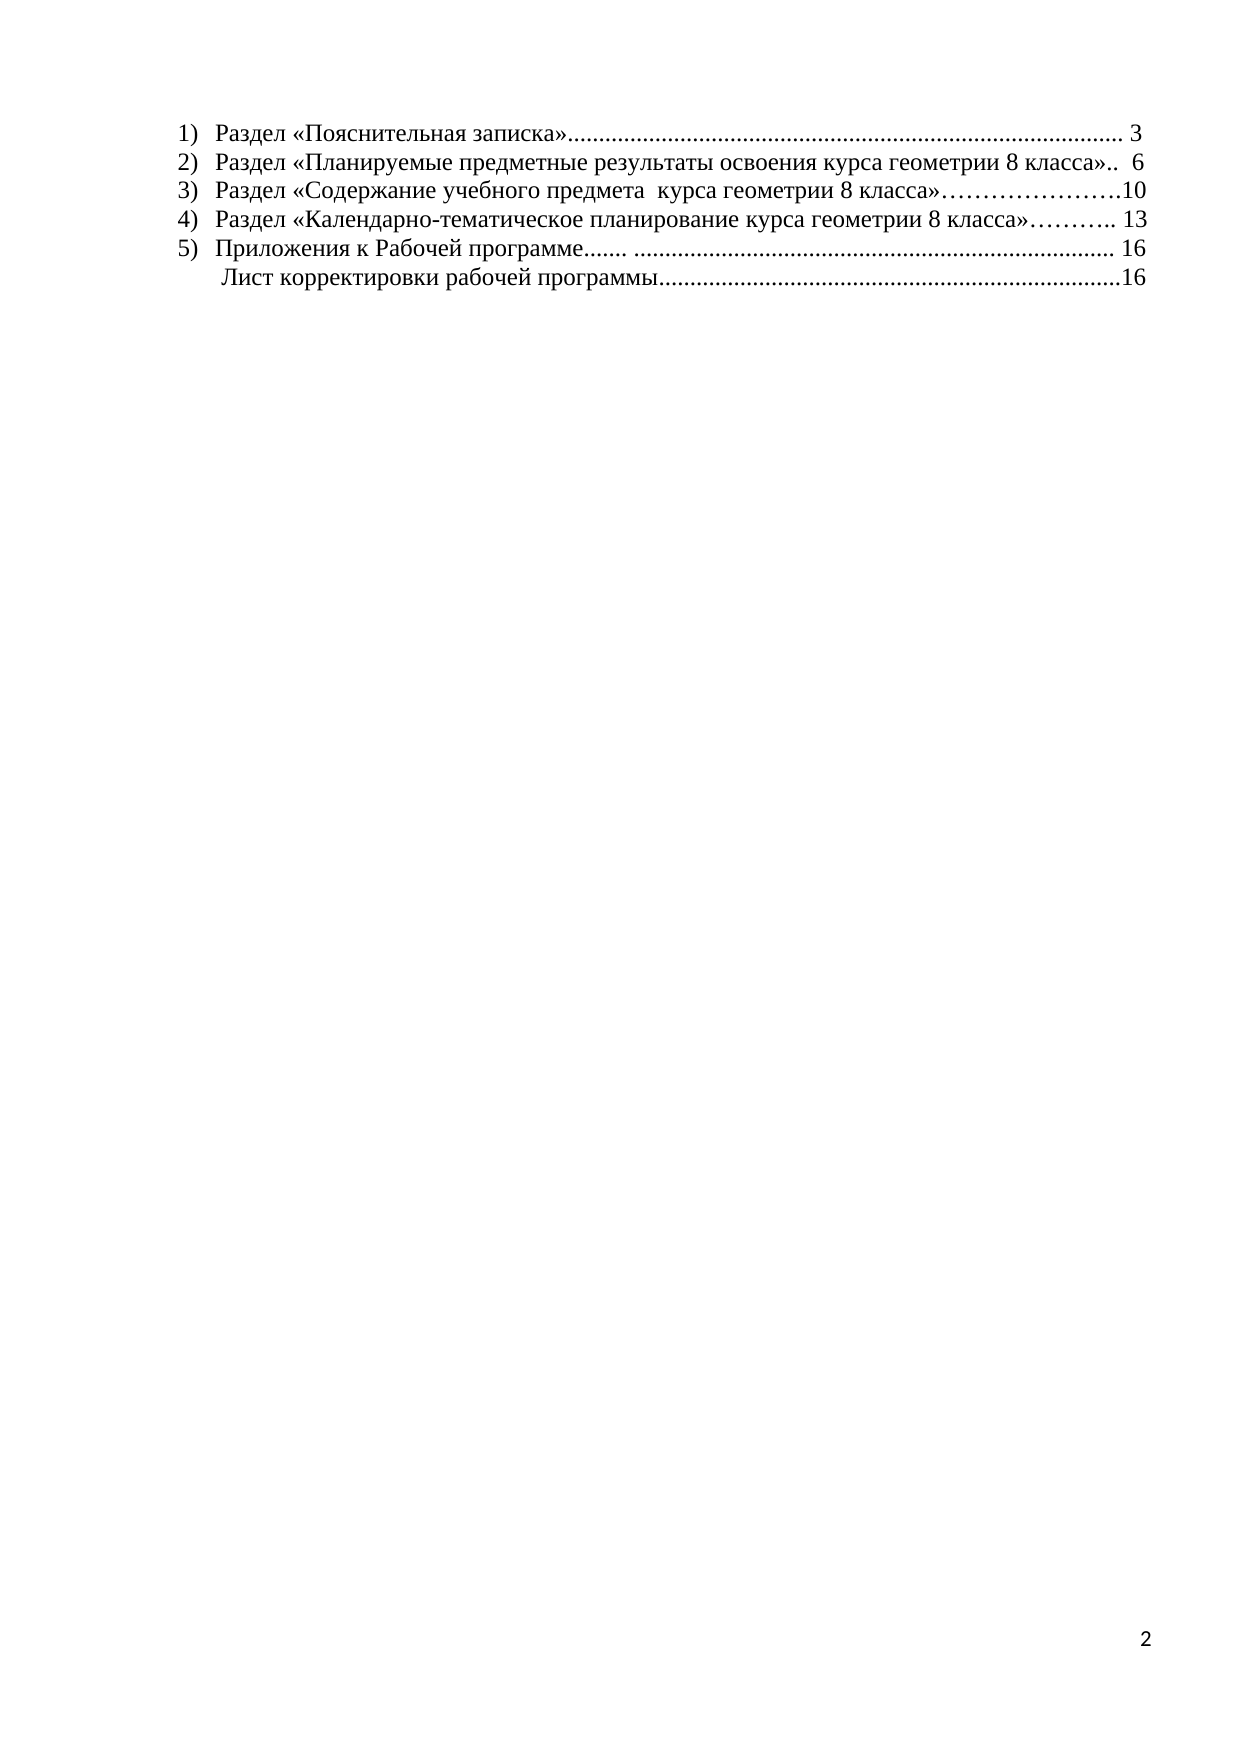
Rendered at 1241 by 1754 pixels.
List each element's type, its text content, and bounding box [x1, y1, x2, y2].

list Раздел «Содержание учебного предмета курса геометрии 8 класса»………………….10 [177, 176, 1152, 204]
text Лист корректировки рабочей программы..........................................................................16 [215, 262, 1147, 291]
list Раздел «Планируемые предметные результаты освоения курса геометрии 8 класса».. 6 [177, 147, 1152, 176]
list Раздел «Пояснительная записка»......................................................................................... 3 [177, 118, 1152, 147]
list Приложения к Рабочей программе....... ............................................................................. 16 [177, 233, 1152, 262]
list Раздел «Календарно-тематическое планирование курса геометрии 8 класса»……….. 13 [177, 204, 1152, 233]
